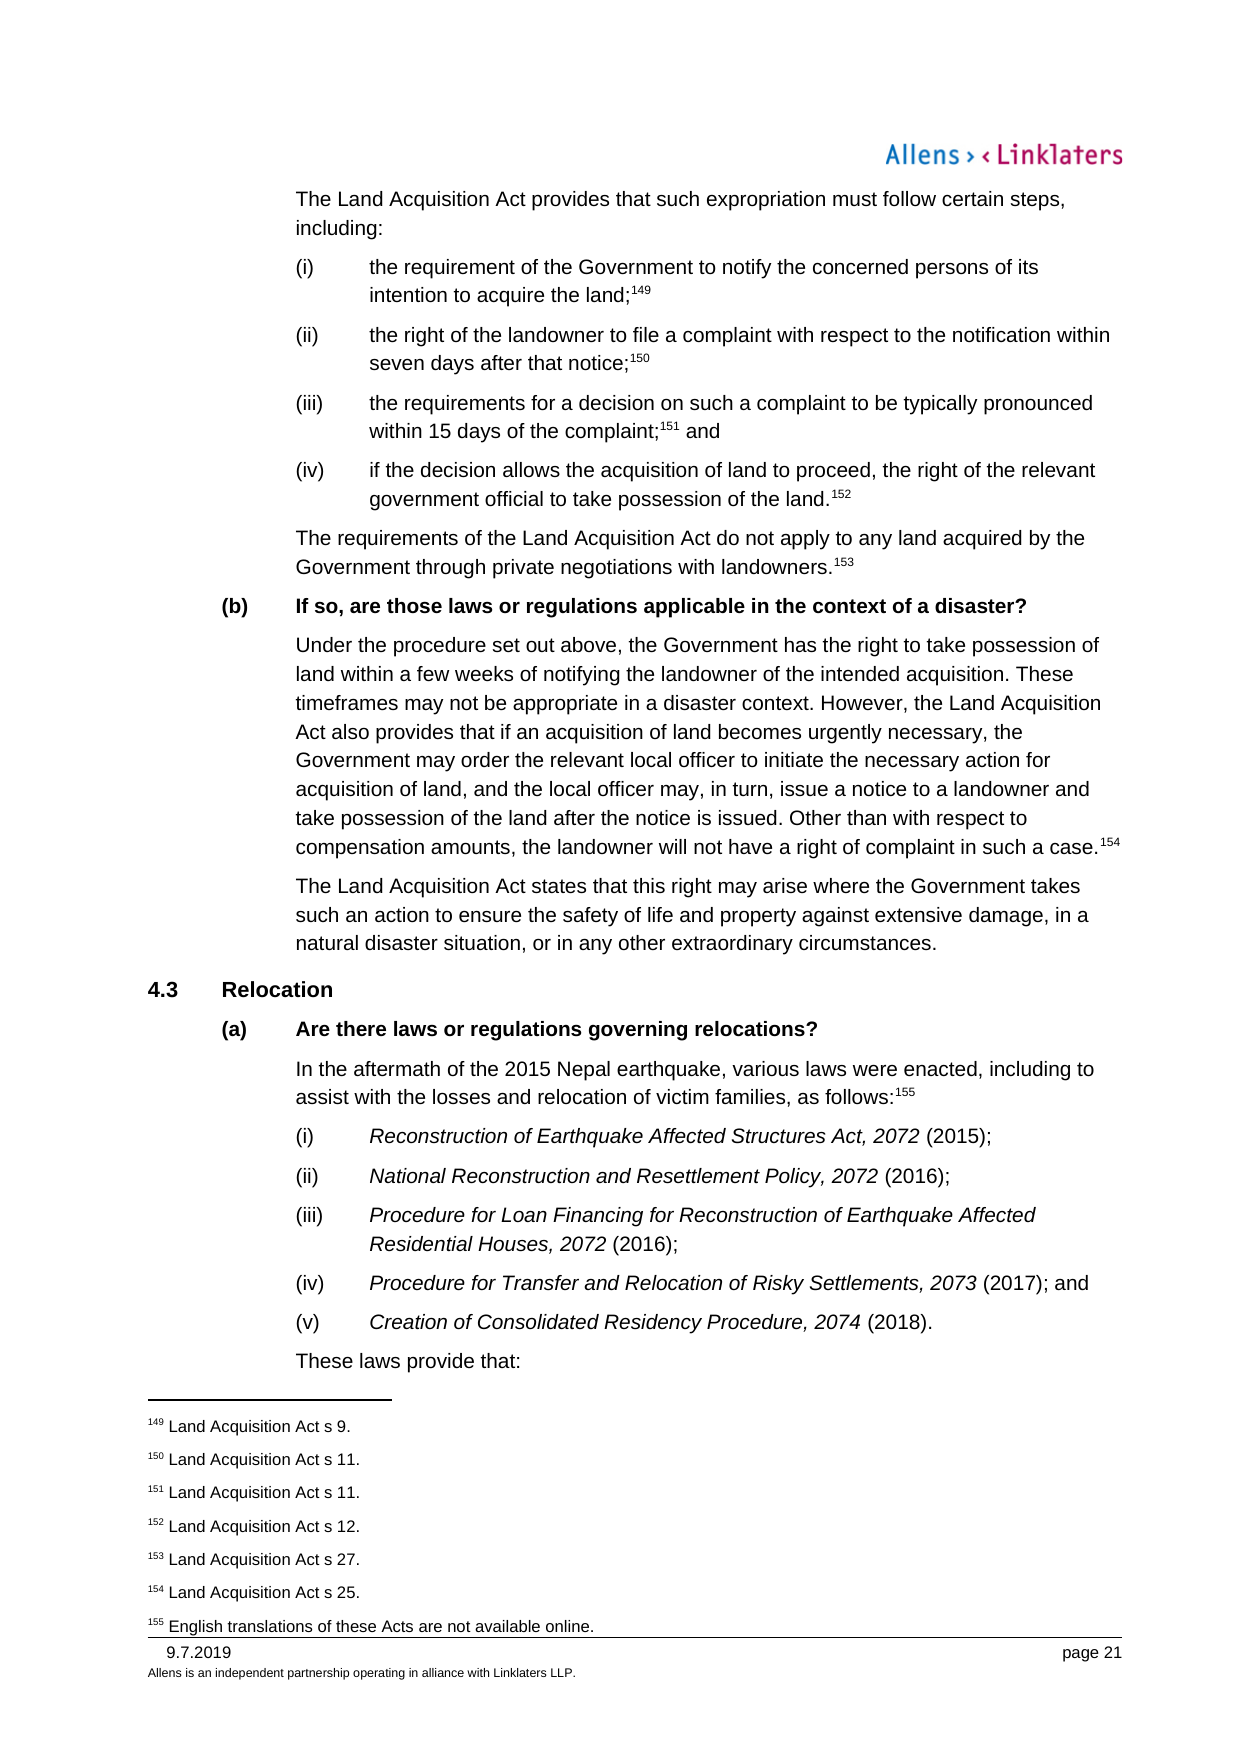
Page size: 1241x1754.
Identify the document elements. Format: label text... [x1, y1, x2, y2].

subtitle Are there laws or regulations governing relocations? [221, 1017, 1122, 1041]
text In the aftermath of the 2015 Nepal earthquake, various laws were enacted, including to assist with the losses and relocation of victim families, as follows: [295, 1056, 1122, 1109]
subtitle the requirement of the Government to notify the concerned persons of its intention to acquire the land; [295, 254, 1122, 307]
text The Land Acquisition Act provides that such expropriation must follow certain steps, including: [295, 187, 1122, 239]
subtitle These laws provide that: [295, 1349, 1122, 1373]
subtitle Creation of Consolidated Residency Procedure, 2074 (2018). [295, 1310, 1122, 1334]
subtitle National Reconstruction and Resettlement Policy, 2072 (2016); [295, 1163, 1122, 1187]
subtitle Reconstruction of Earthquake Affected Structures Act, 2072 (2015); [295, 1124, 1122, 1148]
subtitle If so, are those laws or regulations applicable in the context of a disaster? [221, 594, 1122, 618]
subtitle the right of the landowner to file a complaint with respect to the notification within seven days after that notice; [295, 322, 1122, 375]
text The requirements of the Land Acquisition Act do not apply to any land acquired by the Government through private negotiations with landowners. [295, 526, 1122, 579]
text Under the procedure set out above, the Government has the right to take possession of land within a few weeks of notifying the landowner of the intended acquisition. These timeframes may not be appropriate in a disaster context. However, the Land Acquisition Act also provides that if an acquisition of land becomes urgently necessary, the Government may order the relevant local officer to initiate the necessary action for acquisition of land, and the local officer may, in turn, issue a notice to a landowner and take possession of the land after the notice is issued. Other than with respect to compensation amounts, the landowner will not have a right of complaint in such a case. [295, 633, 1122, 858]
subtitle Procedure for Transfer and Relocation of Risky Settlements, 2073 (2017); and [295, 1271, 1122, 1294]
subtitle if the decision allows the acquisition of land to proceed, the right of the relevant government official to take possession of the land. [295, 458, 1122, 511]
picture [885, 143, 1123, 166]
subtitle the requirements for a decision on such a complaint to be typically pronounced within 15 days of the complaint; and [295, 390, 1122, 443]
subtitle Relocation [148, 977, 1122, 1002]
text The Land Acquisition Act states that this right may arise where the Government takes such an action to ensure the safety of life and property against extensive damage, in a natural disaster situation, or in any other extraordinary circumstances. [295, 874, 1122, 955]
subtitle Procedure for Loan Financing for Reconstruction of Earthquake Affected Residential Houses, 2072 (2016); [295, 1203, 1122, 1255]
